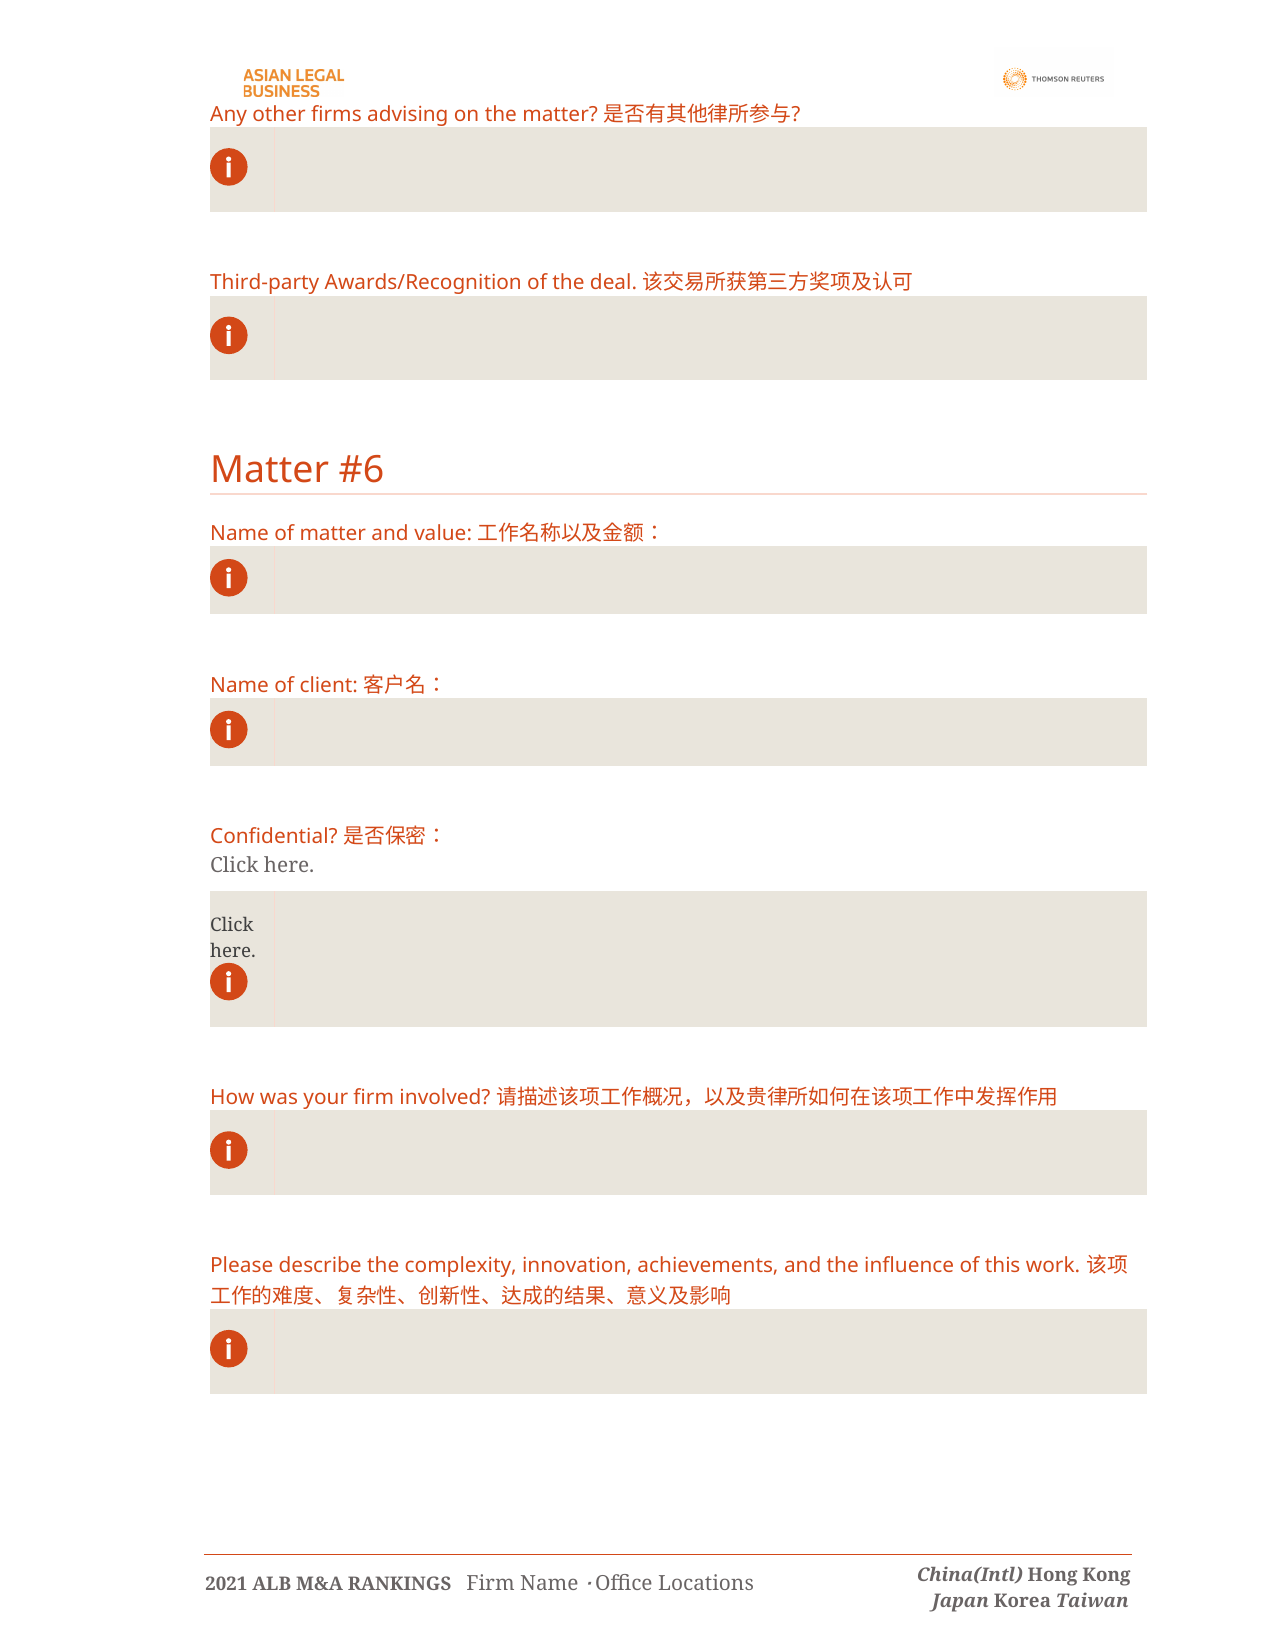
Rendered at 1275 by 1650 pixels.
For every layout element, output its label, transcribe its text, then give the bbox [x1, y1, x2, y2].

picture [993, 47, 1114, 97]
subtitle Name of matter and value: 工作名称以及金额： [210, 516, 1147, 546]
subtitle Name of client: 客户名： [210, 668, 1147, 698]
picture [243, 69, 345, 97]
subtitle Matter #6 [210, 442, 1147, 493]
subtitle Third-party Awards/Recognition of the deal. 该交易所获第三方奖项及认可 [210, 265, 1147, 296]
subtitle Confidential? 是否保密： [210, 820, 1147, 850]
subtitle How was your firm involved? 请描述该项工作概况，以及贵律所如何在该项工作中发挥作用 [210, 1080, 1147, 1110]
subtitle Please describe the complexity, innovation, achievements, and the influence of this work. 该项工作的难度、复杂性、创新性、达成的结果、意义及影响 [210, 1248, 1147, 1309]
subtitle Any other firms advising on the matter? 是否有其他律所参与? [210, 97, 1147, 127]
